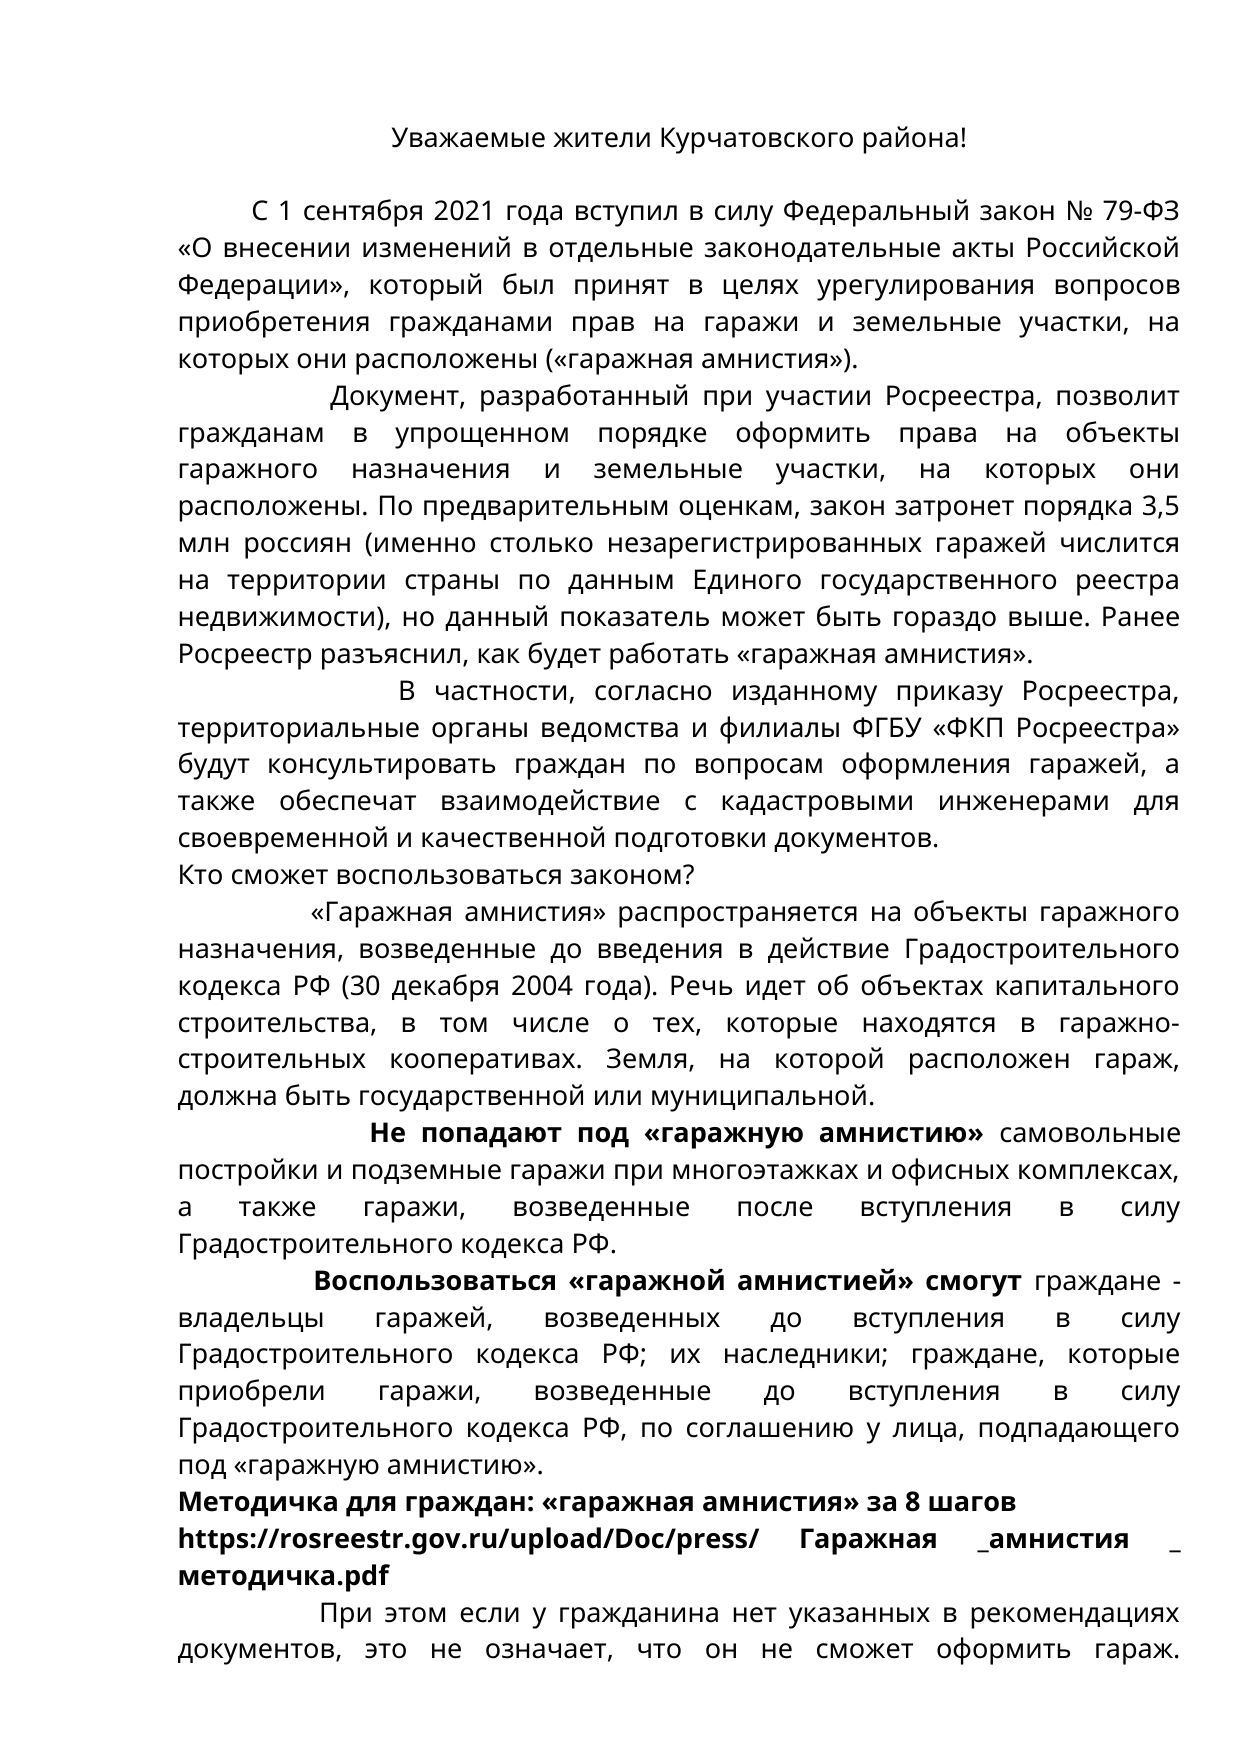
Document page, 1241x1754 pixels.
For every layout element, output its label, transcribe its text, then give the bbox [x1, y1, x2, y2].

text https://rosreestr.gov.ru/upload/Doc/press/ Гаражная _амнистия _ методичка.pdf [177, 1519, 1181, 1593]
text С 1 сентября 2021 года вступил в силу Федеральный закон № 79-ФЗ «О внесении изменений в отдельные законодательные акты Российской Федерации», который был принят в целях урегулирования вопросов приобретения гражданами прав на гаражи и земельные участки, на которых они расположены («гаражная амнистия»). [177, 192, 1181, 376]
text Не попадают под «гаражную амнистию» самовольные постройки и подземные гаражи при многоэтажках и офисных комплексах, а также гаражи, возведенные после вступления в силу Градостроительного кодекса РФ. [177, 1114, 1181, 1261]
text Кто сможет воспользоваться законом? [177, 856, 1181, 892]
text Воспользоваться «гаражной амнистией» смогут граждане - владельцы гаражей, возведенных до вступления в силу Градостроительного кодекса РФ; их наследники; граждане, которые приобрели гаражи, возведенные до вступления в силу Градостроительного кодекса РФ, по соглашению у лица, подпадающего под «гаражную амнистию». [177, 1261, 1181, 1482]
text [177, 1593, 1181, 1667]
text Уважаемые жители Курчатовского района! [177, 118, 1181, 155]
text Методичка для граждан: «гаражная амнистия» за 8 шагов [177, 1482, 1181, 1519]
text «Гаражная амнистия» распространяется на объекты гаражного назначения, возведенные до введения в действие Градостроительного кодекса РФ (30 декабря 2004 года). Речь идет об объектах капитального строительства, в том числе о тех, которые находятся в гаражно-строительных кооперативах. Земля, на которой расположен гараж, должна быть государственной или муниципальной. [177, 892, 1181, 1114]
text Документ, разработанный при участии Росреестра, позволит гражданам в упрощенном порядке оформить права на объекты гаражного назначения и земельные участки, на которых они расположены. По предварительным оценкам, закон затронет порядка 3,5 млн россиян (именно столько незарегистрированных гаражей числится на территории страны по данным Единого государственного реестра недвижимости), но данный показатель может быть гораздо выше. Ранее Росреестр разъяснил, как будет работать «гаражная амнистия». [177, 376, 1181, 671]
text В частности, согласно изданному приказу Росреестра, территориальные органы ведомства и филиалы ФГБУ «ФКП Росреестра» будут консультировать граждан по вопросам оформления гаражей, а также обеспечат взаимодействие с кадастровыми инженерами для своевременной и качественной подготовки документов. [177, 671, 1181, 856]
